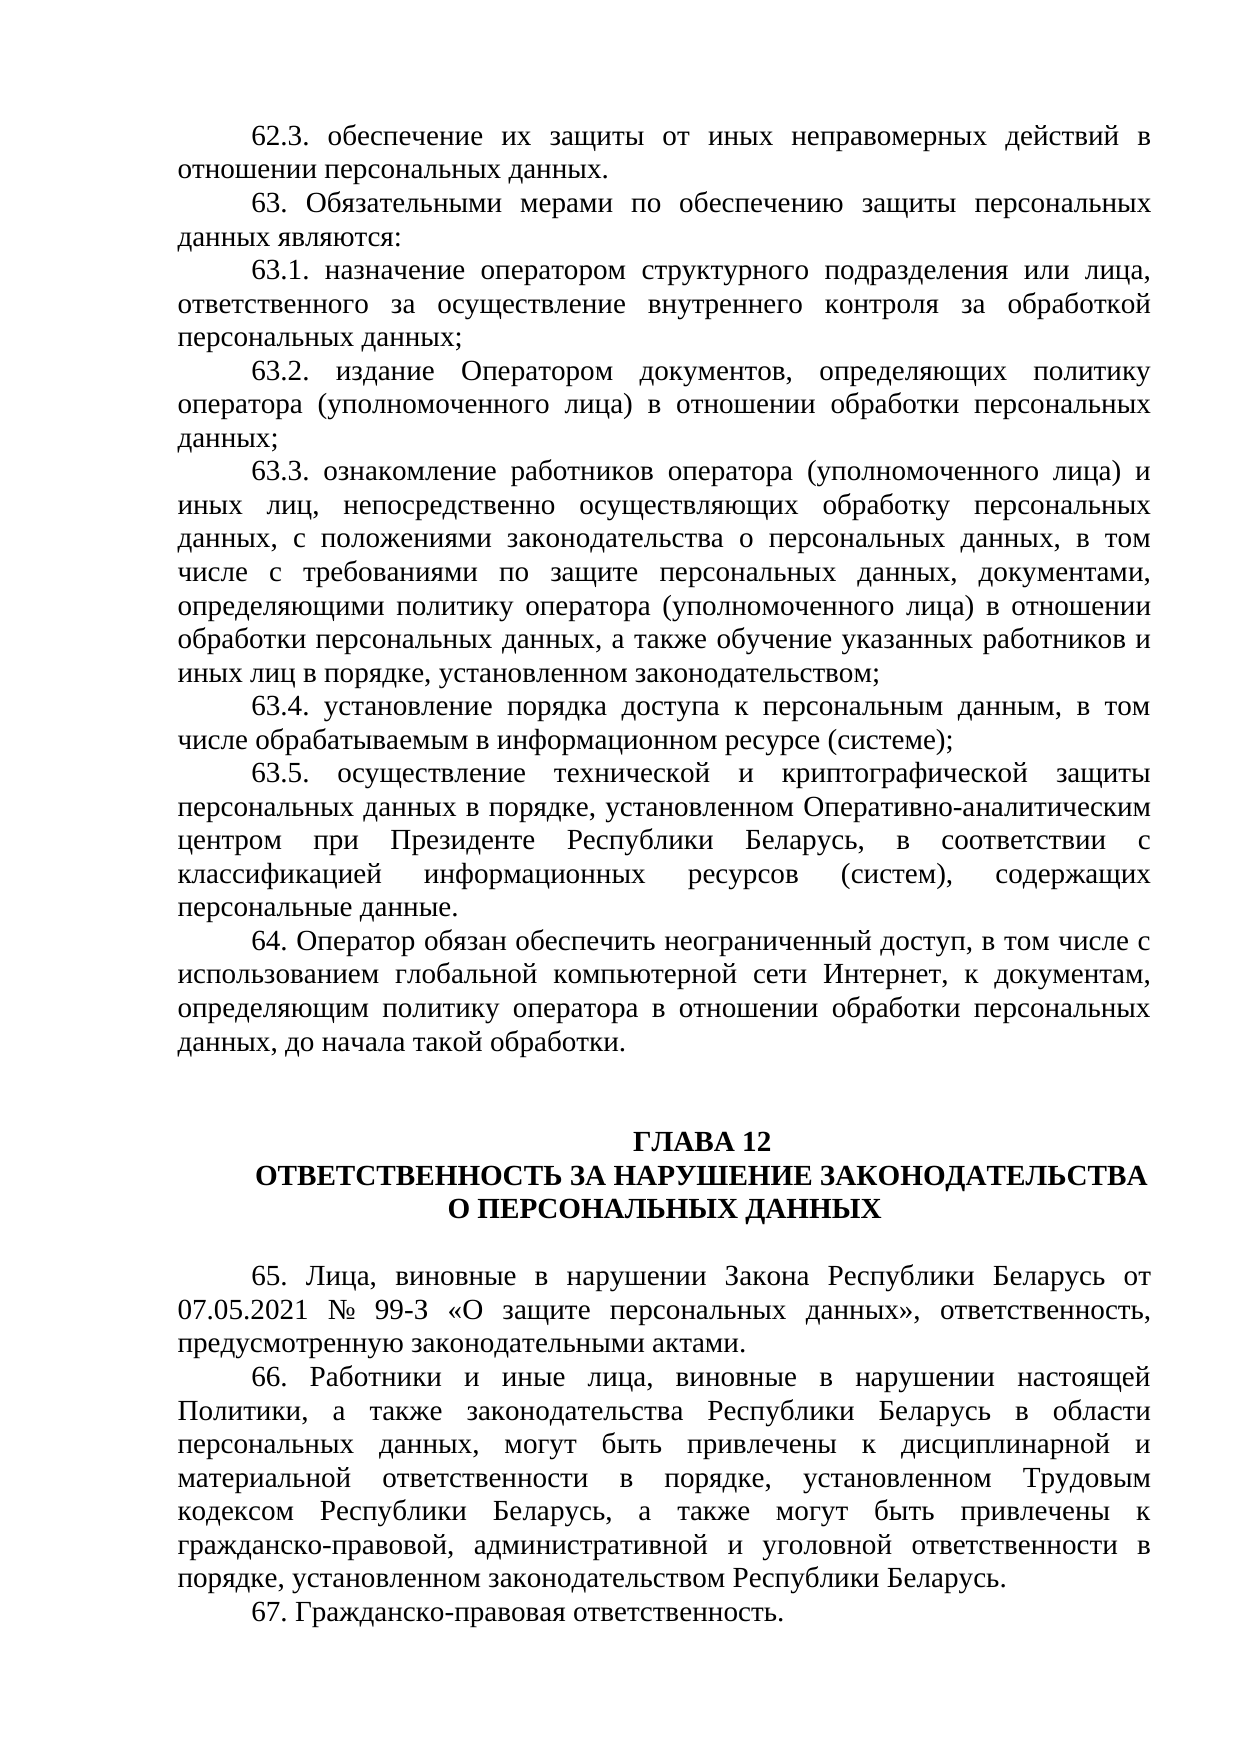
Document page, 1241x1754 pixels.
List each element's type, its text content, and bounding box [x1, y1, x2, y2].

text 63.1. назначение оператором структурного подразделения или лица, ответственного за осуществление внутреннего контроля за обработкой персональных данных; [177, 252, 1152, 353]
text 67. Гражданско-правовая ответственность. [177, 1594, 1152, 1627]
text 64. Оператор обязан обеспечить неограниченный доступ, в том числе с использованием глобальной компьютерной сети Интернет, к документам, определяющим политику оператора в отношении обработки персональных данных, до начала такой обработки. [177, 923, 1152, 1057]
text ГЛАВА 12 [177, 1124, 1152, 1158]
text 65. Лица, виновные в нарушении Закона Республики Беларусь от 07.05.2021 № 99-З «О защите персональных данных», ответственность, предусмотренную законодательными актами. [177, 1258, 1152, 1359]
text ОТВЕТСТВЕННОСТЬ ЗА НАРУШЕНИЕ ЗАКОНОДАТЕЛЬСТВА О ПЕРСОНАЛЬНЫХ ДАННЫХ [177, 1158, 1152, 1225]
text 66. Работники и иные лица, виновные в нарушении настоящей Политики, а также законодательства Республики Беларусь в области персональных данных, могут быть привлечены к дисциплинарной и материальной ответственности в порядке, установленном Трудовым кодексом Республики Беларусь, а также могут быть привлечены к гражданско-правовой, административной и уголовной ответственности в порядке, установленном законодательством Республики Беларусь. [177, 1359, 1152, 1594]
text 63. Обязательными мерами по обеспечению защиты персональных данных являются: [177, 185, 1152, 252]
text 63.5. осуществление технической и криптографической защиты персональных данных в порядке, установленном Оперативно-аналитическим центром при Президенте Республики Беларусь, в соответствии с классификацией информационных ресурсов (систем), содержащих персональные данные. [177, 755, 1152, 923]
text 63.2. издание Оператором документов, определяющих политику оператора (уполномоченного лица) в отношении обработки персональных данных; [177, 353, 1152, 453]
text 62.3. обеспечение их защиты от иных неправомерных действий в отношении персональных данных. [177, 118, 1152, 185]
text 63.3. ознакомление работников оператора (уполномоченного лица) и иных лиц, непосредственно осуществляющих обработку персональных данных, с положениями законодательства о персональных данных, в том числе с требованиями по защите персональных данных, документами, определяющими политику оператора (уполномоченного лица) в отношении обработки персональных данных, а также обучение указанных работников и иных лиц в порядке, установленном законодательством; [177, 453, 1152, 688]
text 63.4. установление порядка доступа к персональным данным, в том числе обрабатываемым в информационном ресурсе (системе); [177, 688, 1152, 755]
